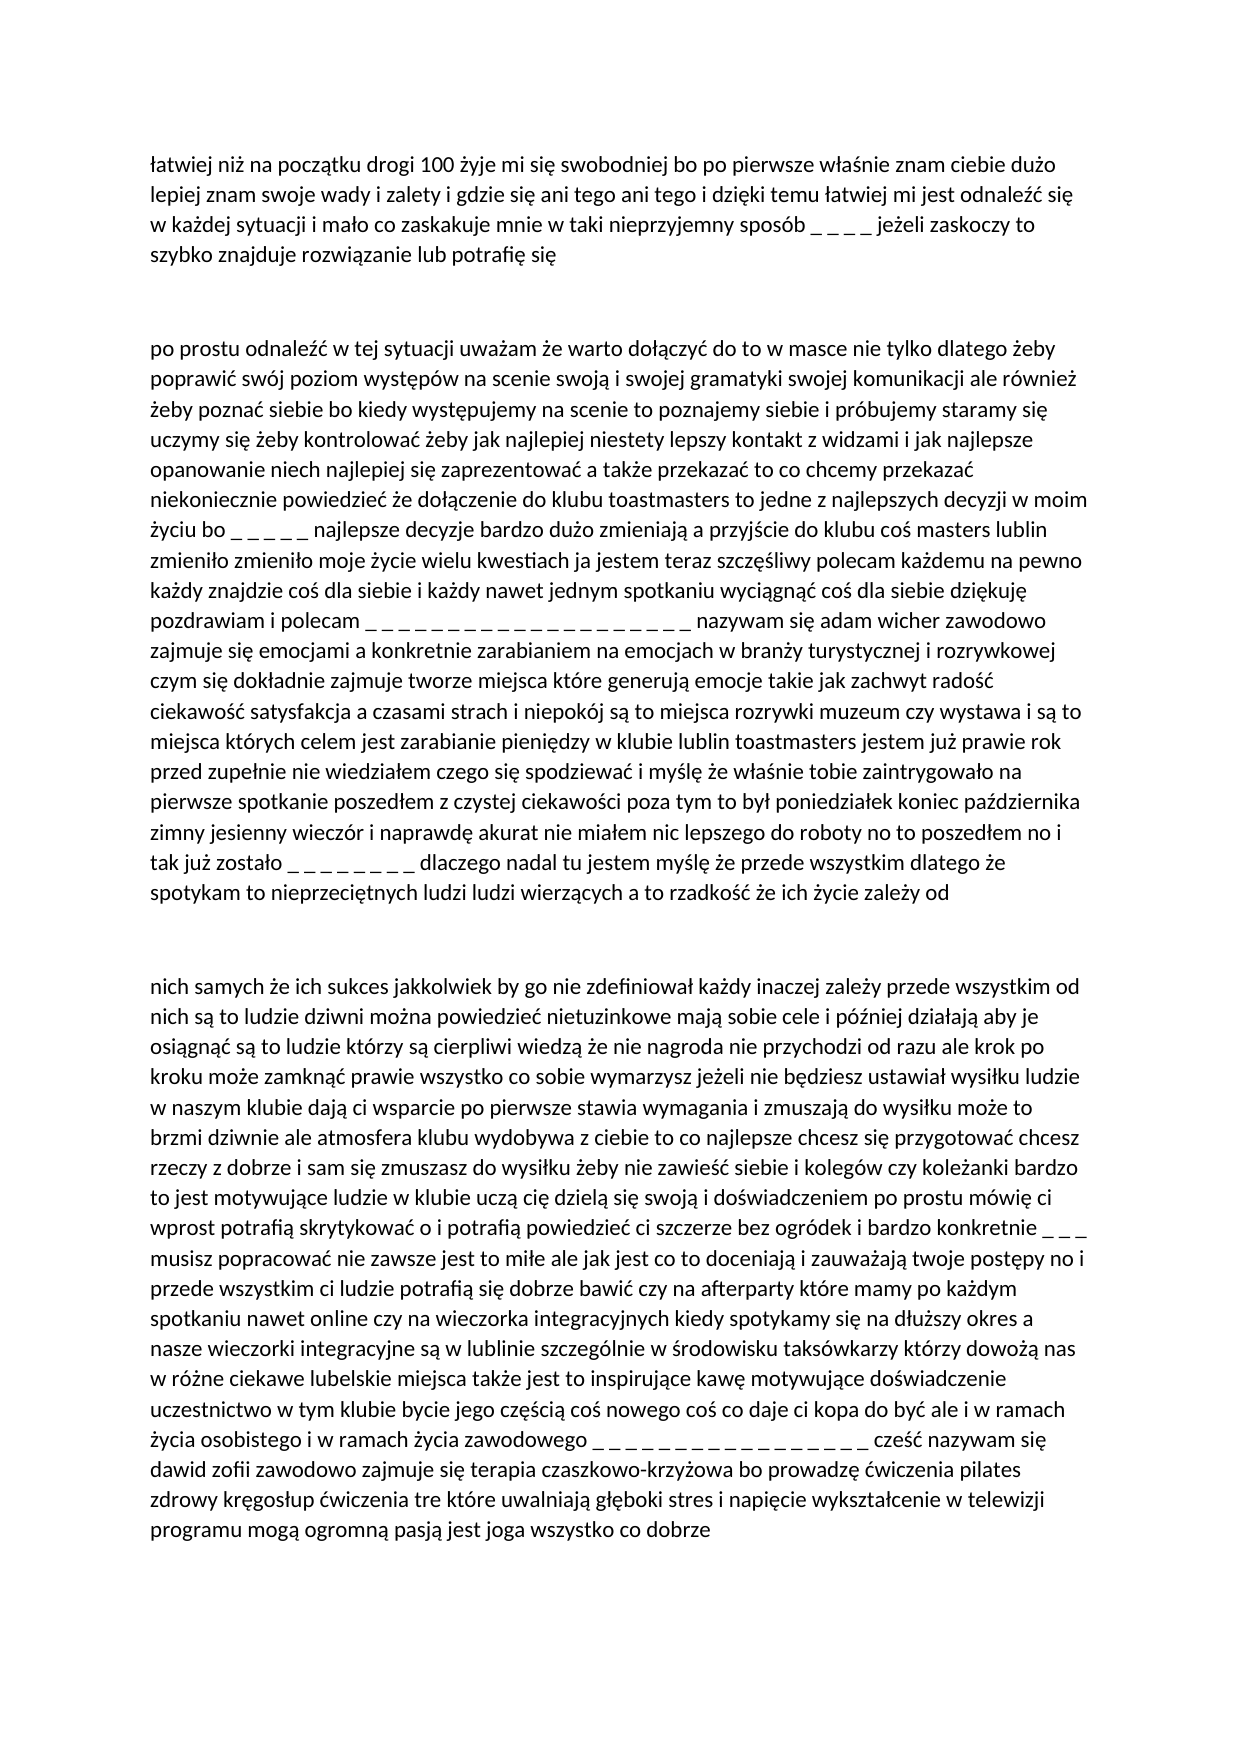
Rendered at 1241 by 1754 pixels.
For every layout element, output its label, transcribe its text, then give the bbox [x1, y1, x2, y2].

text nich samych że ich sukces jakkolwiek by go nie zdefiniował każdy inaczej zależy przede wszystkim od nich są to ludzie dziwni można powiedzieć nietuzinkowe mają sobie cele i później działają aby je osiągnąć są to ludzie którzy są cierpliwi wiedzą że nie nagroda nie przychodzi od razu ale krok po kroku może zamknąć prawie wszystko co sobie wymarzysz jeżeli nie będziesz ustawiał wysiłku ludzie w naszym klubie dają ci wsparcie po pierwsze stawia wymagania i zmuszają do wysiłku może to brzmi dziwnie ale atmosfera klubu wydobywa z ciebie to co najlepsze chcesz się przygotować chcesz rzeczy z dobrze i sam się zmuszasz do wysiłku żeby nie zawieść siebie i kolegów czy koleżanki bardzo to jest motywujące ludzie w klubie uczą cię dzielą się swoją i doświadczeniem po prostu mówię ci wprost potrafią skrytykować o i potrafią powiedzieć ci szczerze bez ogródek i bardzo konkretnie _ _ _ musisz popracować nie zawsze jest to miłe ale jak jest co to doceniają i zauważają twoje postępy no i przede wszystkim ci ludzie potrafią się dobrze bawić czy na afterparty które mamy po każdym spotkaniu nawet online czy na wieczorka integracyjnych kiedy spotykamy się na dłuższy okres a nasze wieczorki integracyjne są w lublinie szczególnie w środowisku taksówkarzy którzy dowożą nas w różne ciekawe lubelskie miejsca także jest to inspirujące kawę motywujące doświadczenie uczestnictwo w tym klubie bycie jego częścią coś nowego coś co daje ci kopa do być ale i w ramach życia osobistego i w ramach życia zawodowego _ _ _ _ _ _ _ _ _ _ _ _ _ _ _ _ _ cześć nazywam się dawid zofii zawodowo zajmuje się terapia czaszkowo-krzyżowa bo prowadzę ćwiczenia pilates zdrowy kręgosłup ćwiczenia tre które uwalniają głęboki stres i napięcie wykształcenie w telewizji programu mogą ogromną pasją jest joga wszystko co dobrze [150, 972, 1090, 1544]
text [150, 150, 1090, 269]
text po prostu odnaleźć w tej sytuacji uważam że warto dołączyć do to w masce nie tylko dlatego żeby poprawić swój poziom występów na scenie swoją i swojej gramatyki swojej komunikacji ale również żeby poznać siebie bo kiedy występujemy na scenie to poznajemy siebie i próbujemy staramy się uczymy się żeby kontrolować żeby jak najlepiej niestety lepszy kontakt z widzami i jak najlepsze opanowanie niech najlepiej się zaprezentować a także przekazać to co chcemy przekazać niekoniecznie powiedzieć że dołączenie do klubu toastmasters to jedne z najlepszych decyzji w moim życiu bo _ _ _ _ _ najlepsze decyzje bardzo dużo zmieniają a przyjście do klubu coś masters lublin zmieniło zmieniło moje życie wielu kwestiach ja jestem teraz szczęśliwy polecam każdemu na pewno każdy znajdzie coś dla siebie i każdy nawet jednym spotkaniu wyciągnąć coś dla siebie dziękuję pozdrawiam i polecam _ _ _ _ _ _ _ _ _ _ _ _ _ _ _ _ _ _ _ _ nazywam się adam wicher zawodowo zajmuje się emocjami a konkretnie zarabianiem na emocjach w branży turystycznej i rozrywkowej czym się dokładnie zajmuje tworze miejsca które generują emocje takie jak zachwyt radość ciekawość satysfakcja a czasami strach i niepokój są to miejsca rozrywki muzeum czy wystawa i są to miejsca których celem jest zarabianie pieniędzy w klubie lublin toastmasters jestem już prawie rok przed zupełnie nie wiedziałem czego się spodziewać i myślę że właśnie tobie zaintrygowało na pierwsze spotkanie poszedłem z czystej ciekawości poza tym to był poniedziałek koniec października zimny jesienny wieczór i naprawdę akurat nie miałem nic lepszego do roboty no to poszedłem no i tak już zostało _ _ _ _ _ _ _ _ dlaczego nadal tu jestem myślę że przede wszystkim dlatego że spotykam to nieprzeciętnych ludzi ludzi wierzących a to rzadkość że ich życie zależy od [150, 334, 1090, 906]
